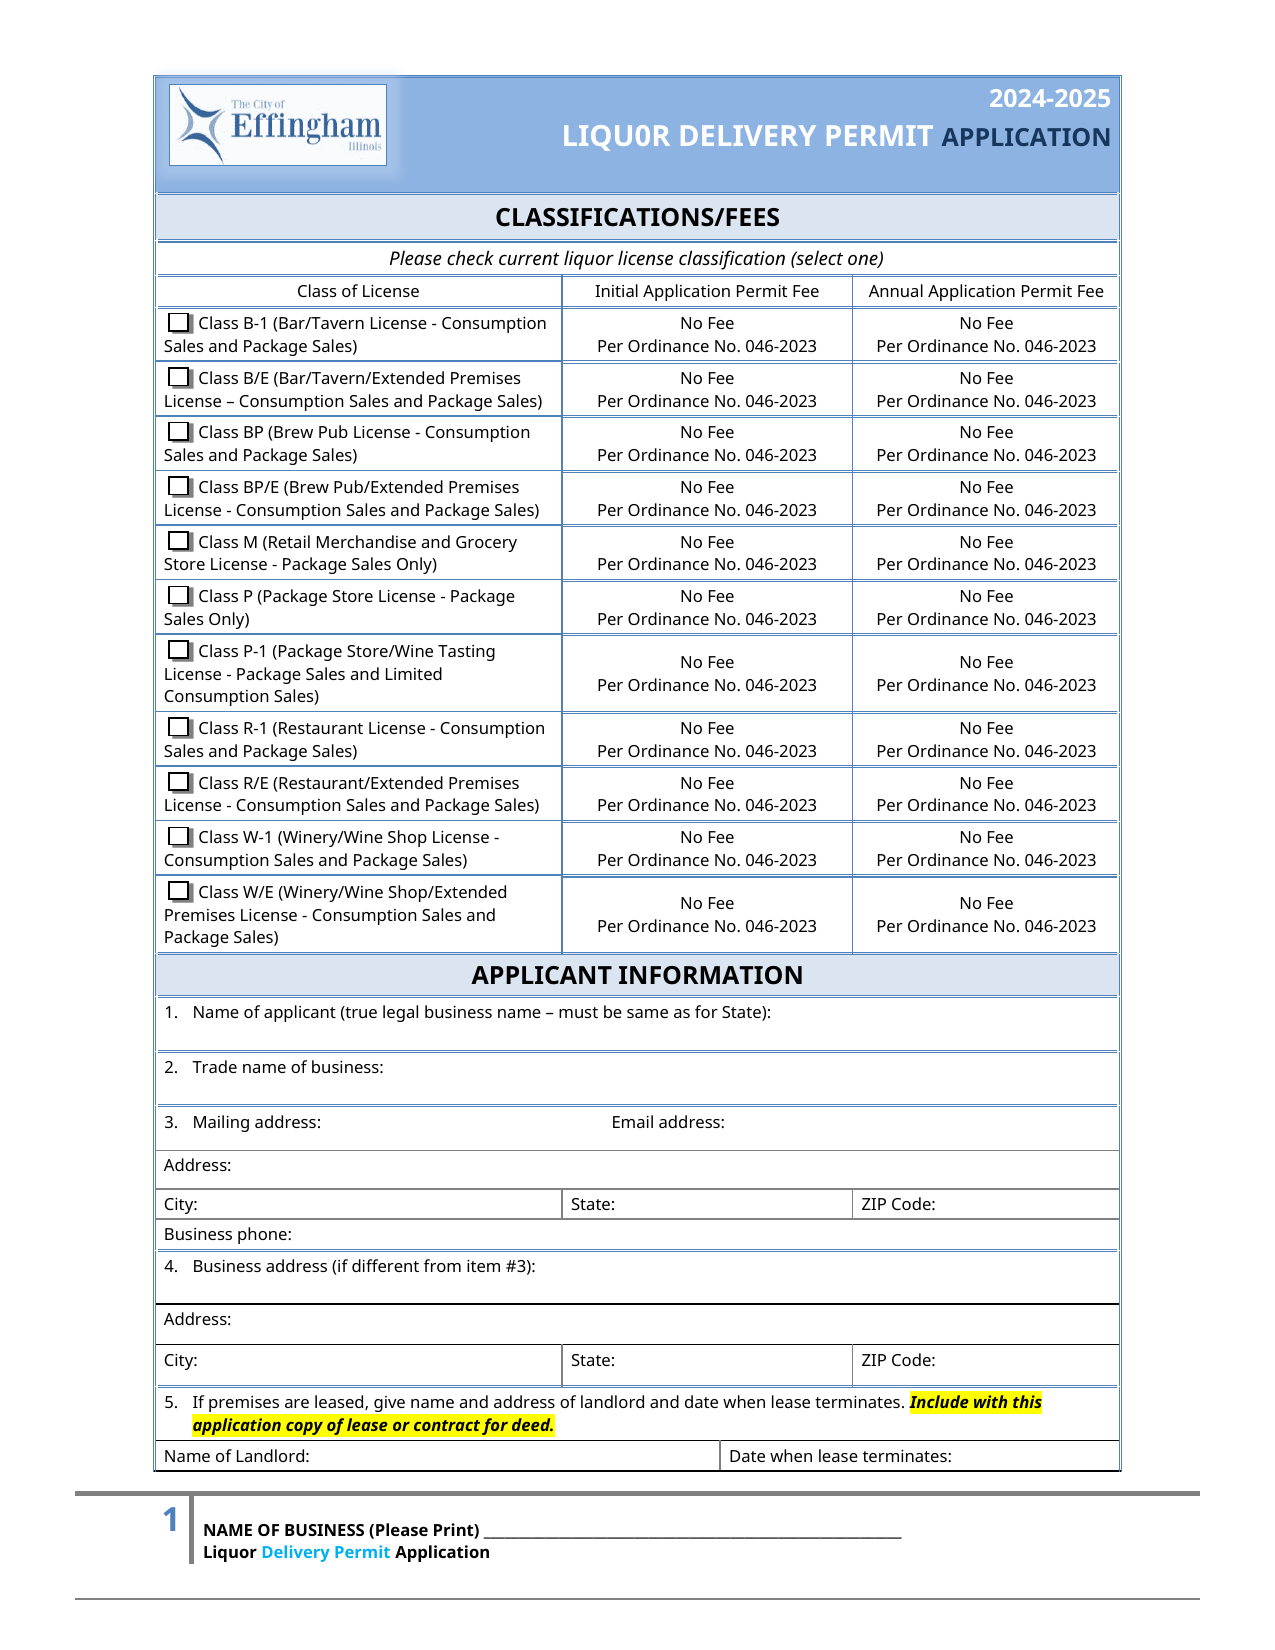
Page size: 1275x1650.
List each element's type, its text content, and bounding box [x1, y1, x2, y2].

table_cell City: [156, 1190, 561, 1218]
table_cell Name of Landlord: [156, 1441, 719, 1470]
table_cell No Fee Per Ordinance No. 046-2023 [853, 765, 1120, 820]
table_cell No Fee Per Ordinance No. 046-2023 [853, 360, 1120, 415]
table_cell ZIP Code: [853, 1345, 1119, 1385]
table_cell Address: [156, 1305, 1119, 1344]
table_cell No Fee Per Ordinance No. 046-2023 [563, 364, 852, 415]
table_header 2024-2025 liqu0r DELIVERY PERMIT application [156, 78, 1119, 192]
table_cell Address: [156, 1151, 1119, 1188]
table_cell Trade name of business: [156, 1050, 1119, 1104]
table_cell Please check current liquor license classification (select one) [155, 239, 1120, 274]
table_cell Class P (Package Store License - Package Sales Only) [156, 580, 561, 633]
table_cell Class W-1 (Winery/Wine Shop License - Consumption Sales and Package Sales) [156, 821, 561, 874]
table_cell Business phone: [156, 1220, 1119, 1249]
table_cell No Fee Per Ordinance No. 046-2023 [853, 820, 1119, 874]
table_cell Mailing address: Email address: [155, 1104, 1120, 1149]
table_cell Class B-1 (Bar/Tavern License - Consumption Sales and Package Sales) [156, 306, 561, 360]
table_cell No Fee Per Ordinance No. 046-2023 [853, 633, 1120, 711]
table_cell No Fee Per Ordinance No. 046-2023 [563, 309, 852, 360]
table_cell No Fee Per Ordinance No. 046-2023 [853, 415, 1120, 469]
table_cell Initial Application Permit Fee [563, 277, 852, 306]
table_cell State: [563, 1190, 852, 1218]
table_cell No Fee Per Ordinance No. 046-2023 [563, 473, 852, 524]
table_cell Class M (Retail Merchandise and Grocery Store License - Package Sales Only) [156, 526, 561, 579]
table_cell No Fee Per Ordinance No. 046-2023 [853, 874, 1120, 952]
table_cell No Fee Per Ordinance No. 046-2023 [563, 768, 852, 820]
table_cell No Fee Per Ordinance No. 046-2023 [853, 524, 1120, 579]
table_cell Class of License [155, 274, 561, 306]
table_cell Name of applicant (true legal business name – must be same as for State): [155, 995, 1120, 1049]
table_cell Annual Application Permit Fee [853, 274, 1120, 306]
table_cell Date when lease terminates: [721, 1441, 1119, 1470]
table_cell No Fee Per Ordinance No. 046-2023 [563, 418, 852, 469]
table_cell Business address (if different from item #3): [156, 1249, 1119, 1303]
table_cell classifications/fees [155, 192, 1120, 239]
table_cell No Fee Per Ordinance No. 046-2023 [853, 711, 1119, 765]
table_cell Class P-1 (Package Store/Wine Tasting License - Package Sales and Limited Consumption Sales) [156, 635, 561, 711]
table_cell No Fee Per Ordinance No. 046-2023 [853, 579, 1119, 633]
table_cell No Fee Per Ordinance No. 046-2023 [853, 306, 1119, 360]
table_cell No Fee Per Ordinance No. 046-2023 [563, 878, 852, 952]
table_cell No Fee Per Ordinance No. 046-2023 [563, 582, 852, 633]
table_cell ZIP Code: [853, 1190, 1119, 1218]
table_cell Class R/E (Restaurant/Extended Premises License - Consumption Sales and Package Sales) [156, 767, 561, 820]
table_cell City: [156, 1345, 561, 1385]
table_cell No Fee Per Ordinance No. 046-2023 [853, 470, 1119, 524]
table_cell No Fee Per Ordinance No. 046-2023 [563, 527, 852, 579]
table_cell Class BP (Brew Pub License - Consumption Sales and Package Sales) [156, 417, 561, 469]
table_cell APPLICANT INFORMATION [156, 952, 1119, 995]
table_cell Class R-1 (Restaurant License - Consumption Sales and Package Sales) [156, 712, 561, 765]
table_cell No Fee Per Ordinance No. 046-2023 [563, 823, 852, 874]
table_cell Class BP/E (Brew Pub/Extended Premises License - Consumption Sales and Package Sales) [156, 471, 561, 524]
table_cell No Fee Per Ordinance No. 046-2023 [563, 636, 852, 711]
table_cell State: [563, 1345, 852, 1385]
table_cell ZIP Code: [156, 78, 407, 185]
table_cell Class W/E (Winery/Wine Shop/Extended Premises License - Consumption Sales and Package Sales) [156, 876, 561, 952]
table_cell If premises are leased, give name and address of landlord and date when lease terminates. Include with this application copy of lease or contract for deed. [155, 1385, 1120, 1439]
table_cell No Fee Per Ordinance No. 046-2023 [563, 714, 852, 765]
table_cell Class B/E (Bar/Tavern/Extended Premises License – Consumption Sales and Package Sales) [156, 362, 561, 415]
